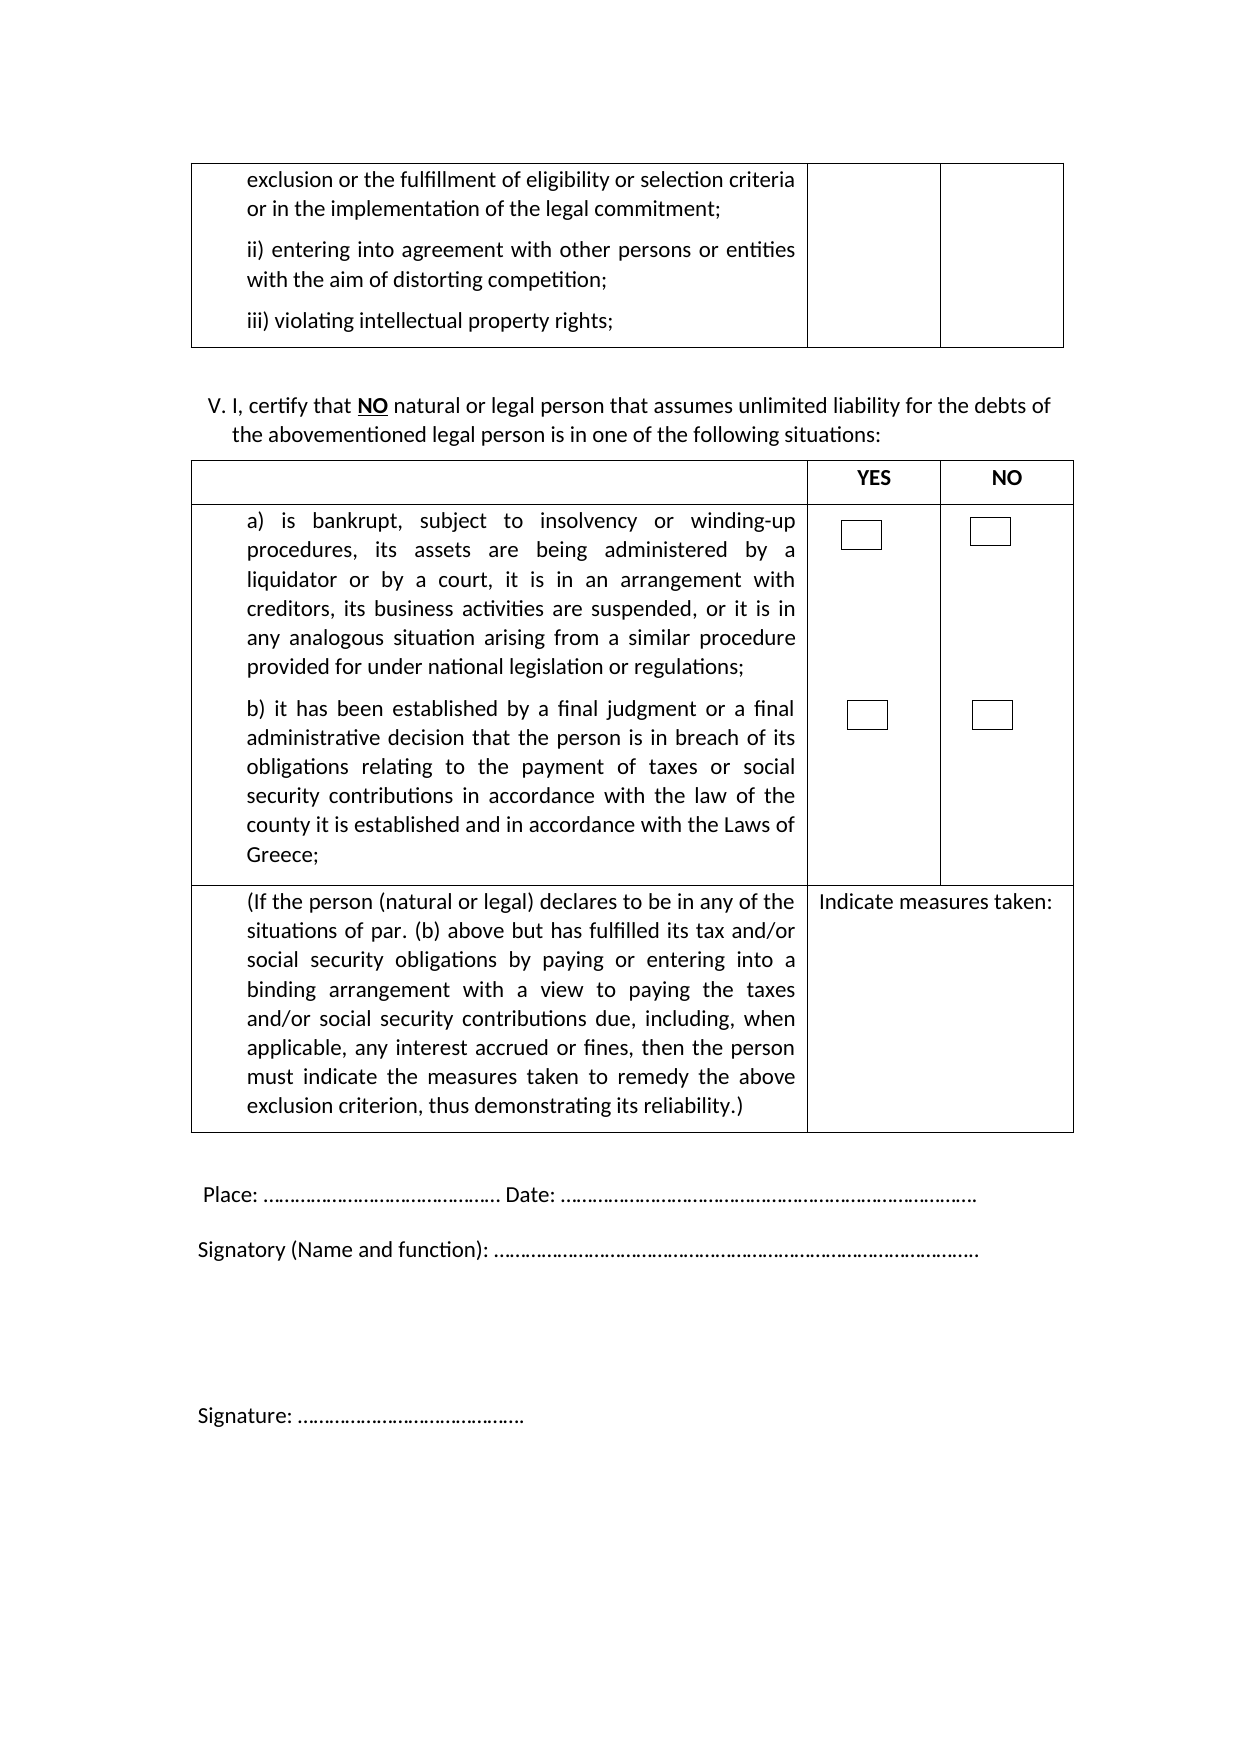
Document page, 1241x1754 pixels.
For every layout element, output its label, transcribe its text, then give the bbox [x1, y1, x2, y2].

table_cell Indicate measures taken: [808, 886, 1073, 1132]
text Place: ……………………………………… Date: ……………………………………………………………………. [187, 1180, 1053, 1208]
text V. I, certify that NO natural or legal person that assumes unlimited liability for the debts of the abovementioned legal person is in one of the following situations: [202, 389, 1053, 448]
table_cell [192, 164, 807, 347]
table_header YES [808, 461, 940, 504]
table_cell [808, 164, 940, 347]
text Signatory (Name and function): ……………………………………………………………………………….. [187, 1235, 1053, 1263]
table_cell (If the person (natural or legal) declares to be in any of the situations of par. (b) above but has fulfilled its tax and/or social security obligations by paying or entering into a binding arrangement with a view to paying the taxes and/or social security contributions due, including, when applicable, any interest accrued or fines, then the person must indicate the measures taken to remedy the above exclusion criterion, thus demonstrating its reliability.) [192, 886, 807, 1132]
table_cell [808, 505, 940, 885]
text Signature: ……………………………………. [187, 1401, 1053, 1429]
table_cell a) is bankrupt, subject to insolvency or winding-up procedures, its assets are being administered by a liquidator or by a court, it is in an arrangement with creditors, its business activities are suspended, or it is in any analogous situation arising from a similar procedure provided for under national legislation or regulations; b) it has been established by a final judgment or a final administrative decision that the person is in breach of its obligations relating to the payment of taxes or social security contributions in accordance with the law of the county it is established and in accordance with the Laws of Greece; [192, 505, 807, 885]
table_cell [941, 164, 1063, 347]
table_cell [941, 505, 1073, 885]
table_header [192, 461, 807, 504]
table_header NO [941, 461, 1073, 504]
